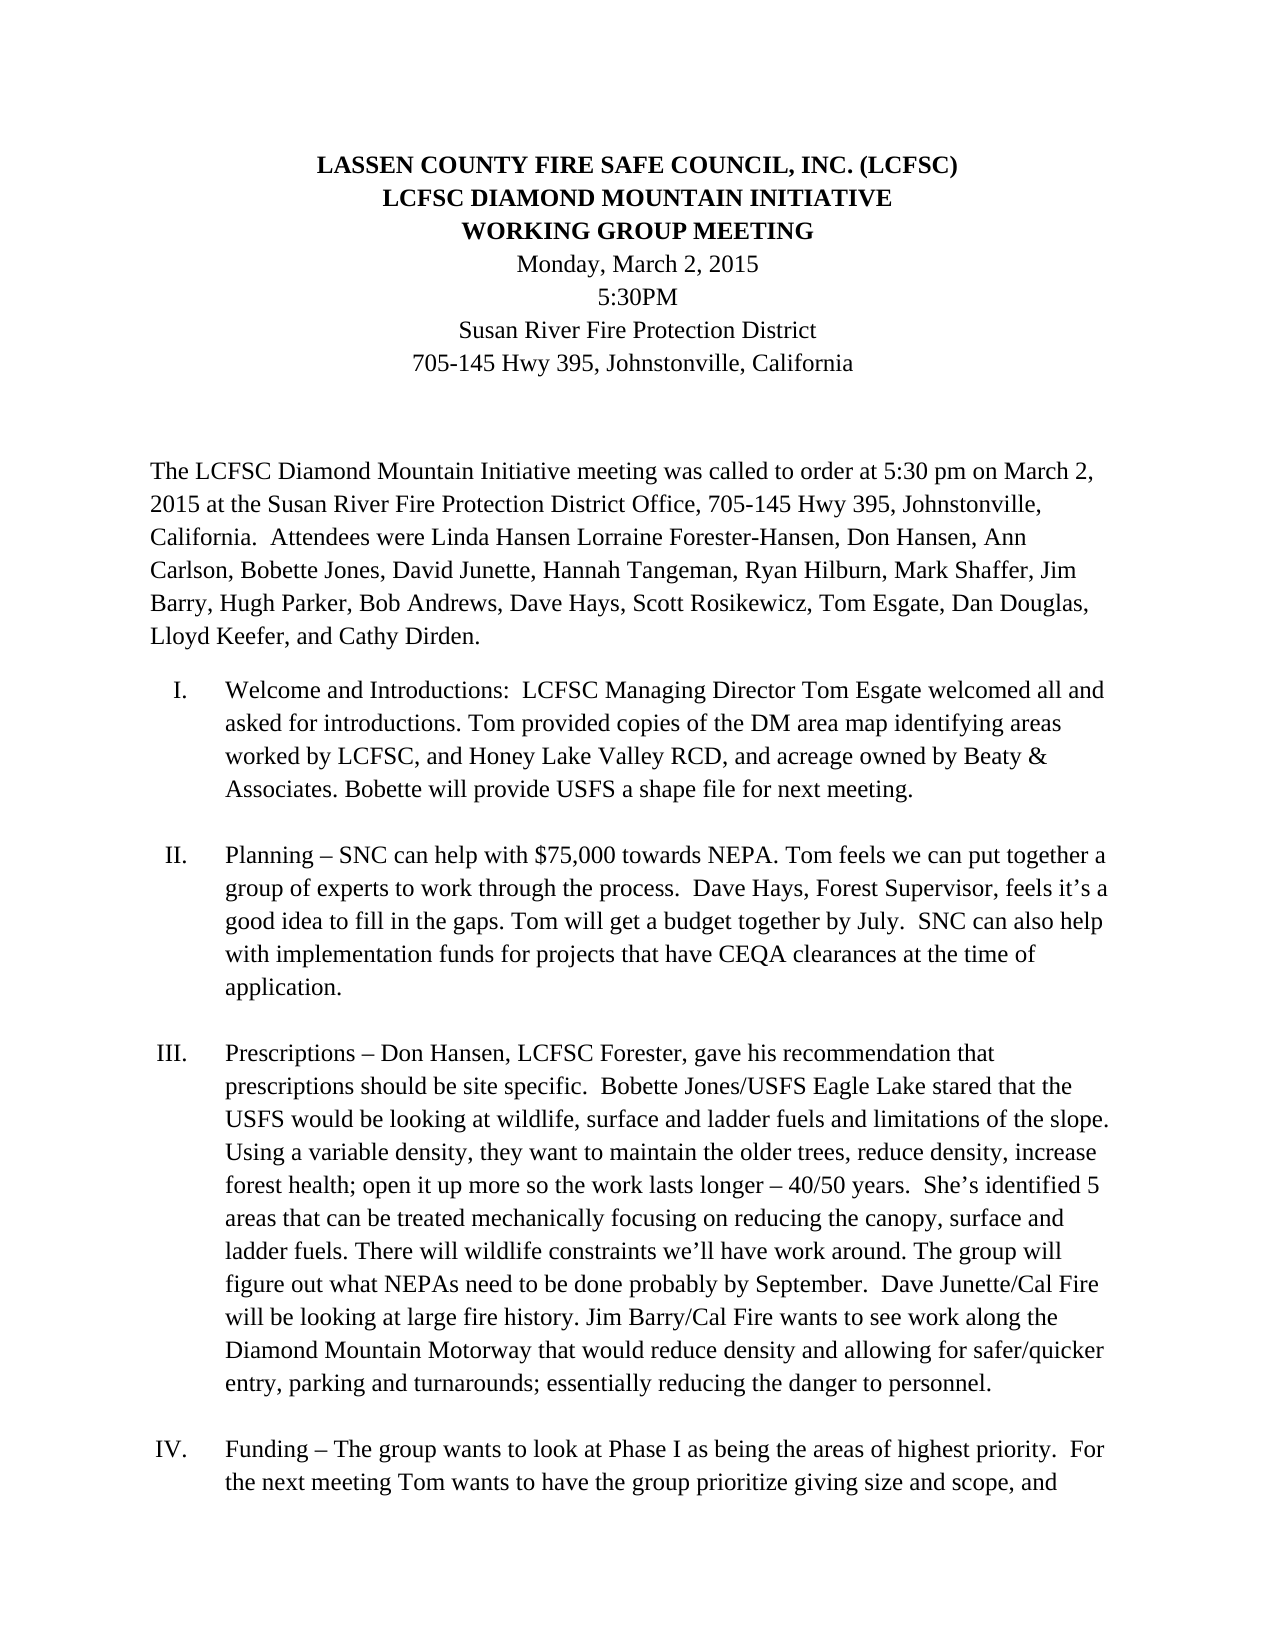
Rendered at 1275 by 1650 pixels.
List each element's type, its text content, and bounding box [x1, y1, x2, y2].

text WORKING GROUP MEETING [150, 216, 1125, 245]
text 5:30PM [150, 282, 1125, 311]
list Planning – SNC can help with $75,000 towards NEPA. Tom feels we can put together a group of experts to work through the process. Dave Hays, Forest Supervisor, feels it’s a good idea to fill in the gaps. Tom will get a budget together by July. SNC can also help with implementation funds for projects that have CEQA clearances at the time of application. [187, 840, 1115, 1001]
text Susan River Fire Protection District [150, 315, 1125, 344]
text LCFSC DIAMOND MOUNTAIN INITIATIVE [150, 183, 1125, 212]
text LASSEN COUNTY FIRE SAFE COUNCIL, INC. (LCFSC) [150, 150, 1125, 179]
text The LCFSC Diamond Mountain Initiative meeting was called to order at 5:30 pm on March 2, 2015 at the Susan River Fire Protection District Office, 705-145 Hwy 395, Johnstonville, California. Attendees were Linda Hansen Lorraine Forester-Hansen, Don Hansen, Ann Carlson, Bobette Jones, David Junette, Hannah Tangeman, Ryan Hilburn, Mark Shaffer, Jim Barry, Hugh Parker, Bob Andrews, Dave Hays, Scott Rosikewicz, Tom Esgate, Dan Douglas, Lloyd Keefer, and Cathy Dirden. [150, 456, 1115, 650]
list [187, 1434, 1115, 1496]
list Welcome and Introductions: LCFSC Managing Director Tom Esgate welcomed all and asked for introductions. Tom provided copies of the DM area map identifying areas worked by LCFSC, and Honey Lake Valley RCD, and acreage owned by Beaty & Associates. Bobette will provide USFS a shape file for next meeting. [187, 675, 1115, 803]
text 705-145 Hwy 395, Johnstonville, California [150, 348, 1115, 377]
list Prescriptions – Don Hansen, LCFSC Forester, gave his recommendation that prescriptions should be site specific. Bobette Jones/USFS Eagle Lake stared that the USFS would be looking at wildlife, surface and ladder fuels and limitations of the slope. Using a variable density, they want to maintain the older trees, reduce density, increase forest health; open it up more so the work lasts longer – 40/50 years. She’s identified 5 areas that can be treated mechanically focusing on reducing the canopy, surface and ladder fuels. There will wildlife constraints we’ll have work around. The group will figure out what NEPAs need to be done probably by September. Dave Junette/Cal Fire will be looking at large fire history. Jim Barry/Cal Fire wants to see work along the Diamond Mountain Motorway that would reduce density and allowing for safer/quicker entry, parking and turnarounds; essentially reducing the danger to personnel. [187, 1038, 1115, 1397]
text Monday, March 2, 2015 [150, 249, 1125, 278]
